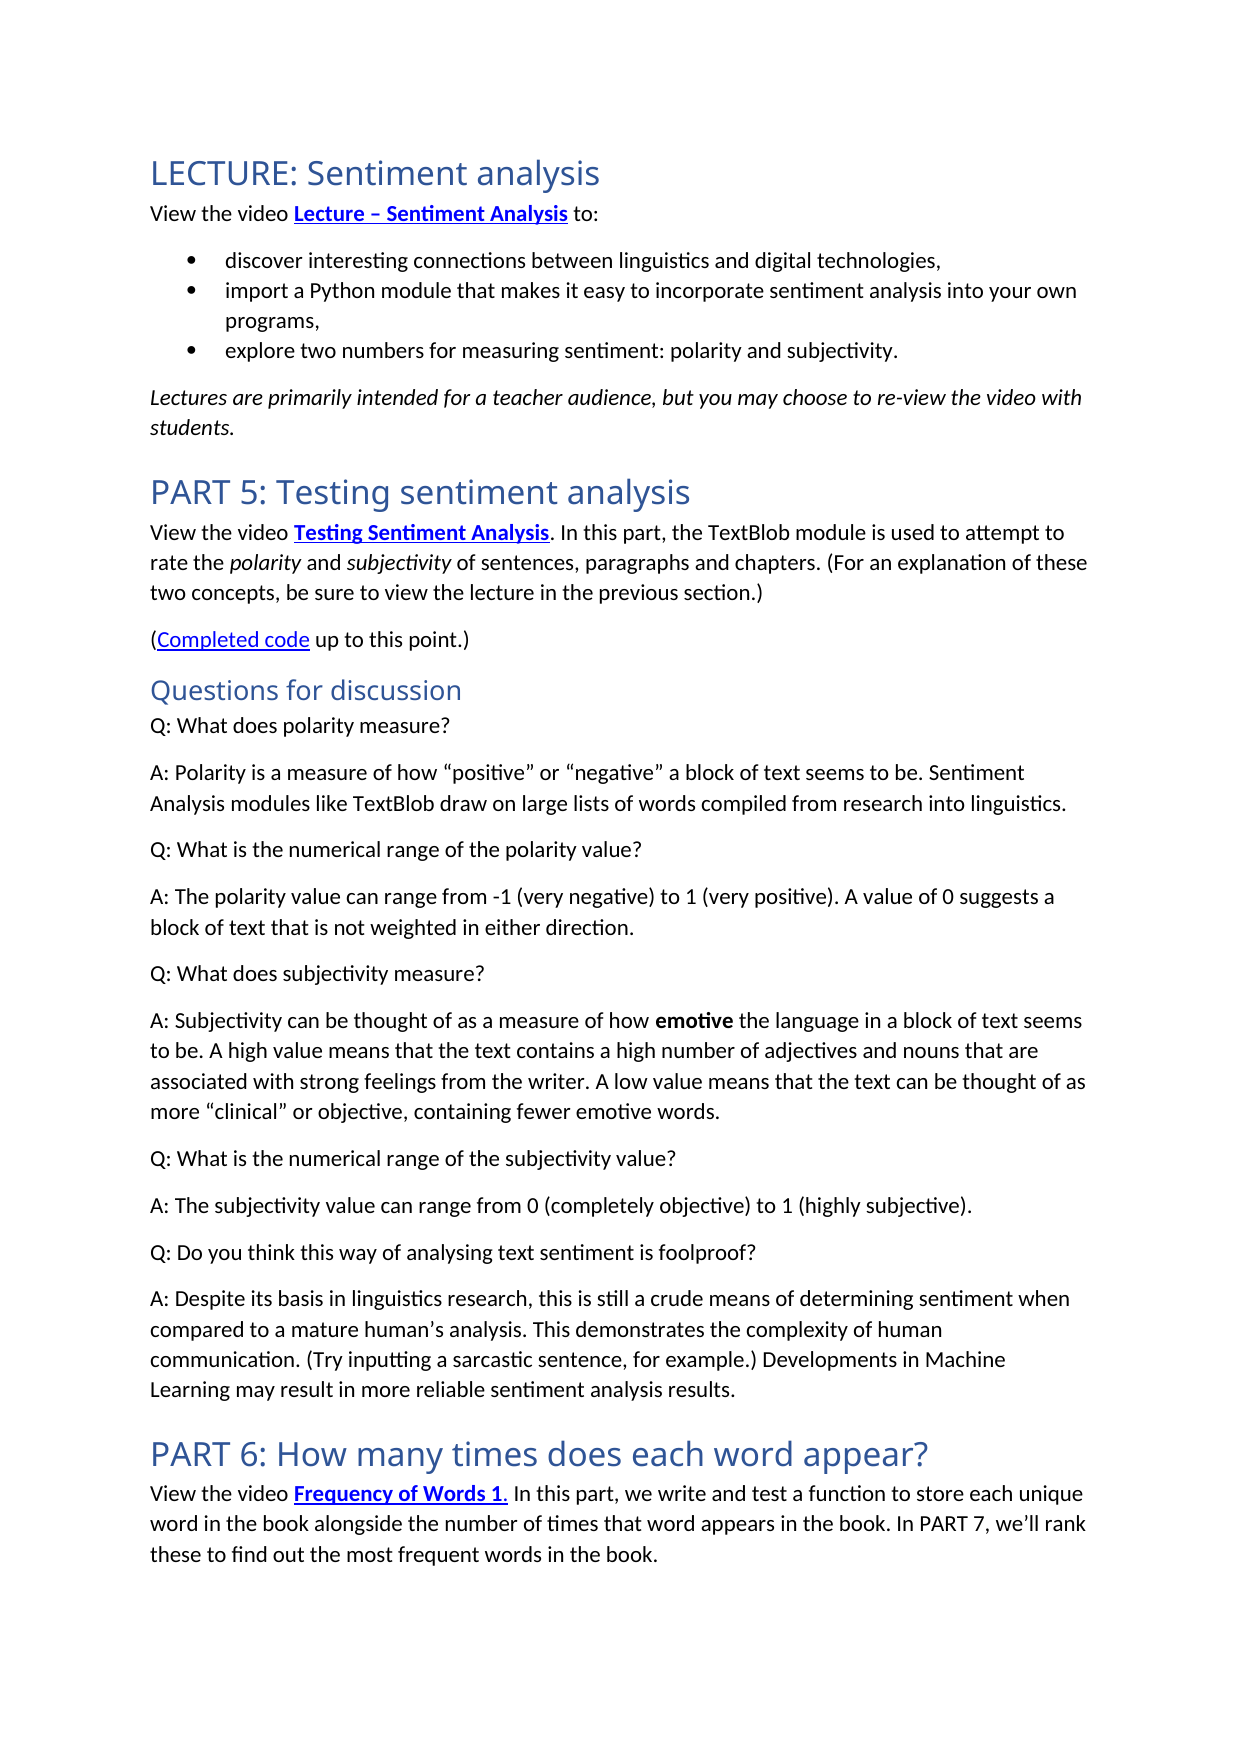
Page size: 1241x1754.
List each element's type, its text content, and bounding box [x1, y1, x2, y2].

text A: The subjectivity value can range from 0 (completely objective) to 1 (highly subjective). [150, 1191, 1090, 1219]
subtitle PART 6: How many times does each word appear? [150, 1430, 1090, 1476]
text Q: What is the numerical range of the polarity value? [150, 836, 1090, 864]
text A: Subjectivity can be thought of as a measure of how emotive the language in a block of text seems to be. A high value means that the text contains a high number of adjectives and nouns that are associated with strong feelings from the writer. A low value means that the text can be thought of as more “clinical” or objective, containing fewer emotive words. [150, 1006, 1090, 1125]
list explore two numbers for measuring sentiment: polarity and subjectivity. [187, 336, 1090, 364]
text A: Polarity is a measure of how “positive” or “negative” a block of text seems to be. Sentiment Analysis modules like TextBlob draw on large lists of words compiled from research into linguistics. [150, 758, 1090, 817]
list discover interesting connections between linguistics and digital technologies, [187, 246, 1090, 274]
subtitle LECTURE: Sentiment analysis [150, 150, 1090, 195]
text Q: What is the numerical range of the subjectivity value? [150, 1144, 1090, 1172]
subtitle Questions for discussion [150, 672, 1090, 709]
text View the video Testing Sentiment Analysis. In this part, the TextBlob module is used to attempt to rate the polarity and subjectivity of sentences, paragraphs and chapters. (For an explanation of these two concepts, be sure to view the lecture in the previous section.) [150, 518, 1090, 606]
list import a Python module that makes it easy to incorporate sentiment analysis into your own programs, [187, 276, 1090, 334]
text View the video Frequency of Words 1. In this part, we write and test a function to store each unique word in the book alongside the number of times that word appears in the book. In PART 7, we’ll rank these to find out the most frequent words in the book. [150, 1479, 1090, 1568]
text Lectures are primarily intended for a teacher audience, but you may choose to re-view the video with students. [150, 383, 1090, 442]
text A: Despite its basis in linguistics research, this is still a crude means of determining sentiment when compared to a mature human’s analysis. This demonstrates the complexity of human communication. (Try inputting a sarcastic sentence, for example.) Developments in Machine Learning may result in more reliable sentiment analysis results. [150, 1284, 1090, 1403]
text (Completed code up to this point.) [150, 625, 1090, 653]
text Q: What does polarity measure? [150, 712, 1090, 740]
text View the video Lecture – Sentiment Analysis to: [150, 199, 1090, 227]
text A: The polarity value can range from -1 (very negative) to 1 (very positive). A value of 0 suggests a block of text that is not weighted in either direction. [150, 882, 1090, 941]
subtitle PART 5: Testing sentiment analysis [150, 469, 1090, 514]
text Q: Do you think this way of analysing text sentiment is foolproof? [150, 1238, 1090, 1266]
text Q: What does subjectivity measure? [150, 959, 1090, 988]
